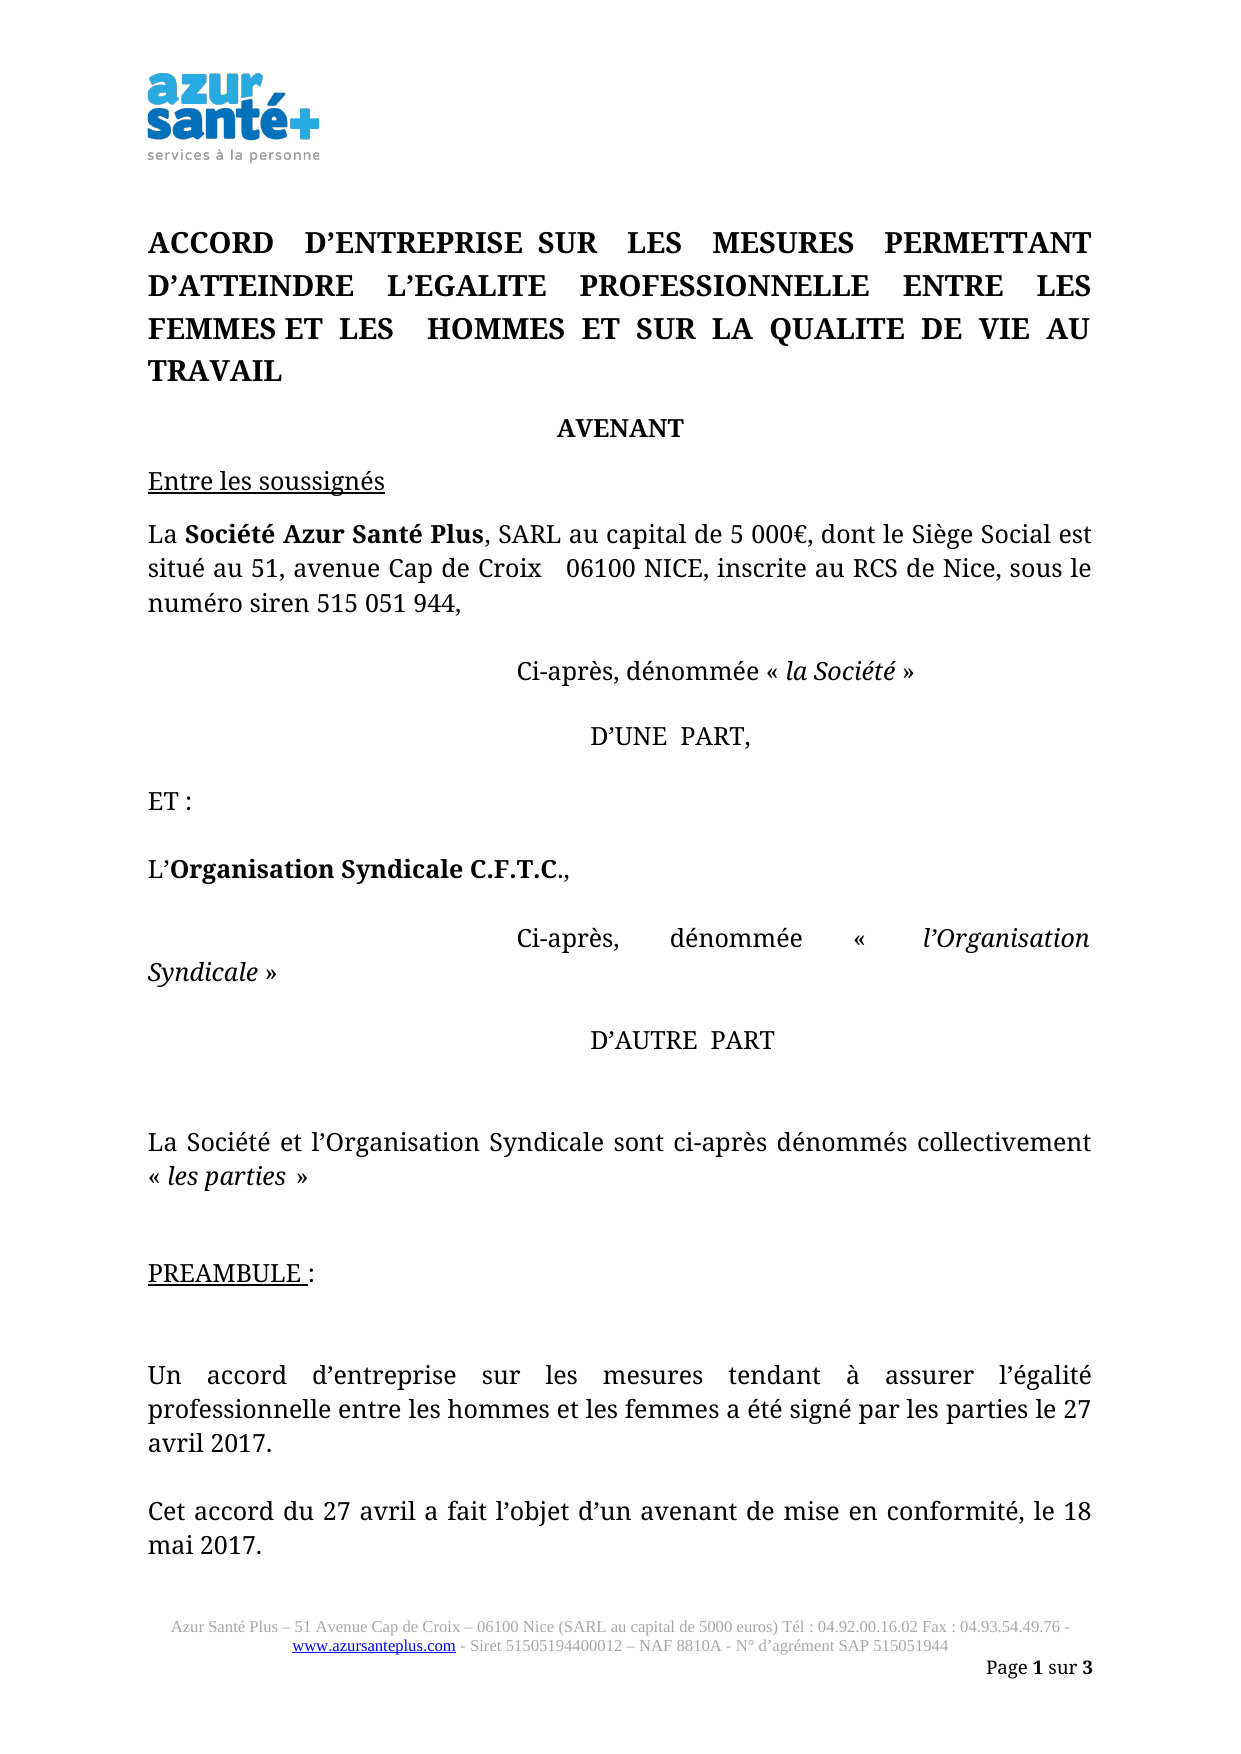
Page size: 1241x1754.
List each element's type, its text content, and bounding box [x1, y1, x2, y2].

text La Société et l’Organisation Syndicale sont ci-après dénommés collectivement « les parties » [148, 1124, 1093, 1193]
text ET : [148, 784, 1093, 818]
text La Société Azur Santé Plus, SARL au capital de 5 000€, dont le Siège Social est situé au 51, avenue Cap de Croix 06100 NICE, inscrite au RCS de Nice, sous le numéro siren 515 051 944, [148, 517, 1093, 619]
text AVENANT [148, 410, 1093, 444]
text L’Organisation Syndicale C.F.T.C., [148, 852, 1093, 886]
text D’AUTRE PART [148, 1022, 1093, 1056]
text D’UNE PART, [148, 719, 1093, 753]
text Un accord d’entreprise sur les mesures tendant à assurer l’égalité professionnelle entre les hommes et les femmes a été signé par les parties le 27 avril 2017. [148, 1357, 1093, 1459]
text PREAMBULE : [148, 1255, 1093, 1289]
text Cet accord du 27 avril a fait l’objet d’un avenant de mise en conformité, le 18 mai 2017. [148, 1494, 1093, 1562]
text Entre les soussignés [148, 464, 1093, 498]
picture [147, 73, 320, 163]
text Ci-après, dénommée « l’Organisation Syndicale » [148, 920, 1093, 988]
text ACCORD D’ENTREPRISE SUR LES MESURES PERMETTANT D’ATTEINDRE L’EGALITE PROFESSIONNELLE ENTRE LES FEMMES ET LES HOMMES ET SUR LA QUALITE DE VIE AU TRAVAIL [148, 222, 1093, 390]
text Ci-après, dénommée « la Société » [148, 653, 1093, 687]
